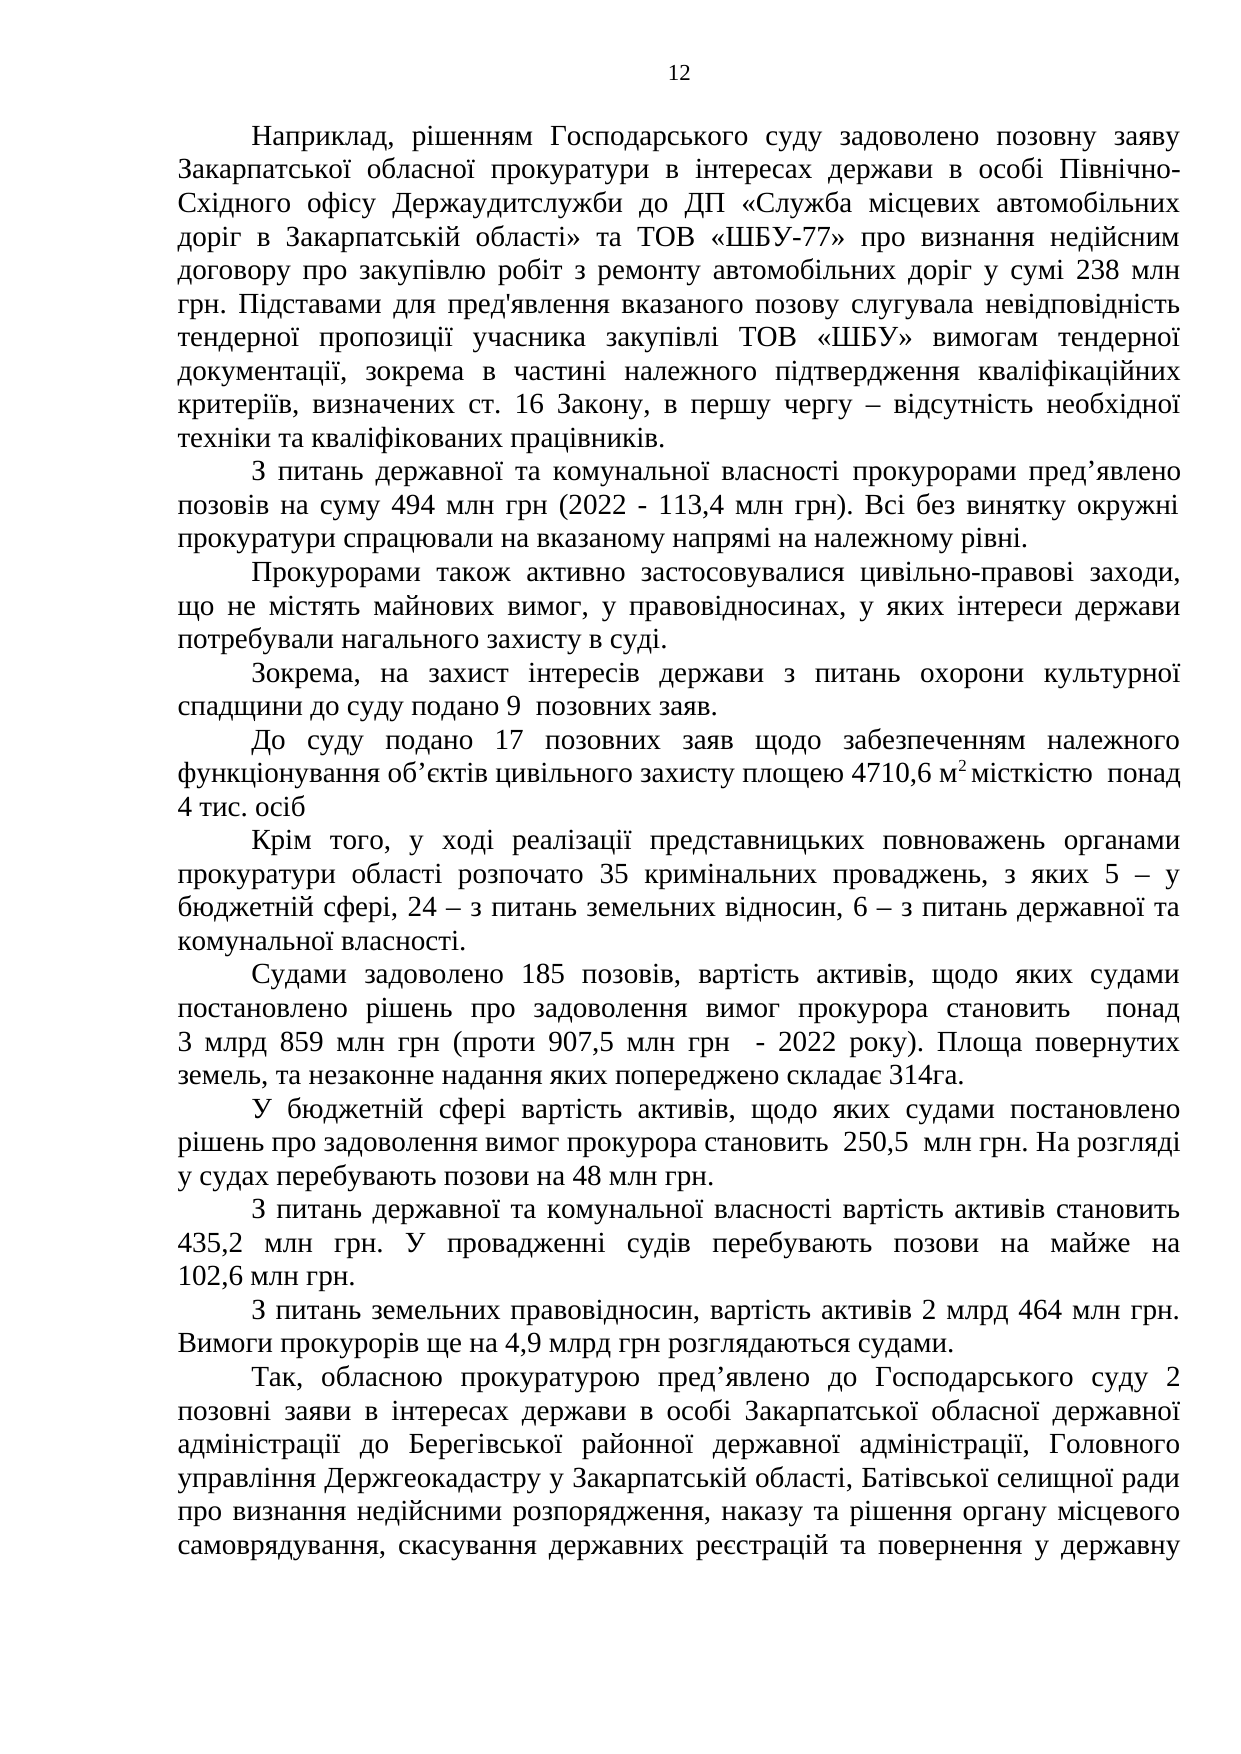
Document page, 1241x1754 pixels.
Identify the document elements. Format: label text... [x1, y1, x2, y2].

text З питань державної та комунальної власності прокурорами пред’явлено позовів на суму 494 млн грн (2022 - 113,4 млн грн). Всі без винятку окружні прокуратури спрацювали на вказаному напрямі на належному рівні. [177, 453, 1181, 554]
text Судами задоволено 185 позовів, вартість активів, щодо яких судами постановлено рішень про задоволення вимог прокурора становить понад 3 млрд 859 млн грн (проти 907,5 млн грн - 2022 року). Площа повернутих земель, та незаконне надання яких попереджено складає 314га. [177, 957, 1181, 1091]
text Наприклад, рішенням Господарського суду задоволено позовну заяву Закарпатської обласної прокуратури в інтересах держави в особі Північно-Східного офісу Держаудитслужби до ДП «Служба місцевих автомобільних доріг в Закарпатській області» та ТОВ «ШБУ-77» про визнання недійсним договору про закупівлю робіт з ремонту автомобільних доріг у сумі 238 млн грн. Підставами для пред'явлення вказаного позову слугувала невідповідність тендерної пропозиції учасника закупівлі ТОВ «ШБУ» вимогам тендерної документації, зокрема в частині належного підтвердження кваліфікаційних критеріїв, визначених ст. 16 Закону, в першу чергу – відсутність необхідної техніки та кваліфікованих працівників. [177, 118, 1181, 453]
text З питань земельних правовідносин, вартість активів 2 млрд 464 млн грн. Вимоги прокурорів ще на 4,9 млрд грн розглядаються судами. [177, 1292, 1181, 1359]
text Зокрема, на захист інтересів держави з питань охорони культурної спадщини до суду подано 9 позовних заяв. [177, 655, 1181, 722]
text У бюджетній сфері вартість активів, щодо яких судами постановлено рішень про задоволення вимог прокурора становить 250,5 млн грн. На розгляді у судах перебувають позови на 48 млн грн. [177, 1091, 1181, 1191]
text Прокурорами також активно застосовувалися цивільно-правові заходи, що не містять майнових вимог, у правовідносинах, у яких інтереси держави потребували нагального захисту в суді. [177, 554, 1181, 655]
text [177, 1359, 1181, 1621]
text До суду подано 17 позовних заяв щодо забезпеченням належного функціонування об’єктів цивільного захисту площею 4710,6 м2 місткістю понад 4 тис. осіб [177, 722, 1181, 822]
text З питань державної та комунальної власності вартість активів становить 435,2 млн грн. У провадженні судів перебувають позови на майже на 102,6 млн грн. [177, 1191, 1181, 1292]
text Крім того, у ході реалізації представницьких повноважень органами прокуратури області розпочато 35 кримінальних проваджень, з яких 5 – у бюджетній сфері, 24 – з питань земельних відносин, 6 – з питань державної та комунальної власності. [177, 822, 1181, 957]
